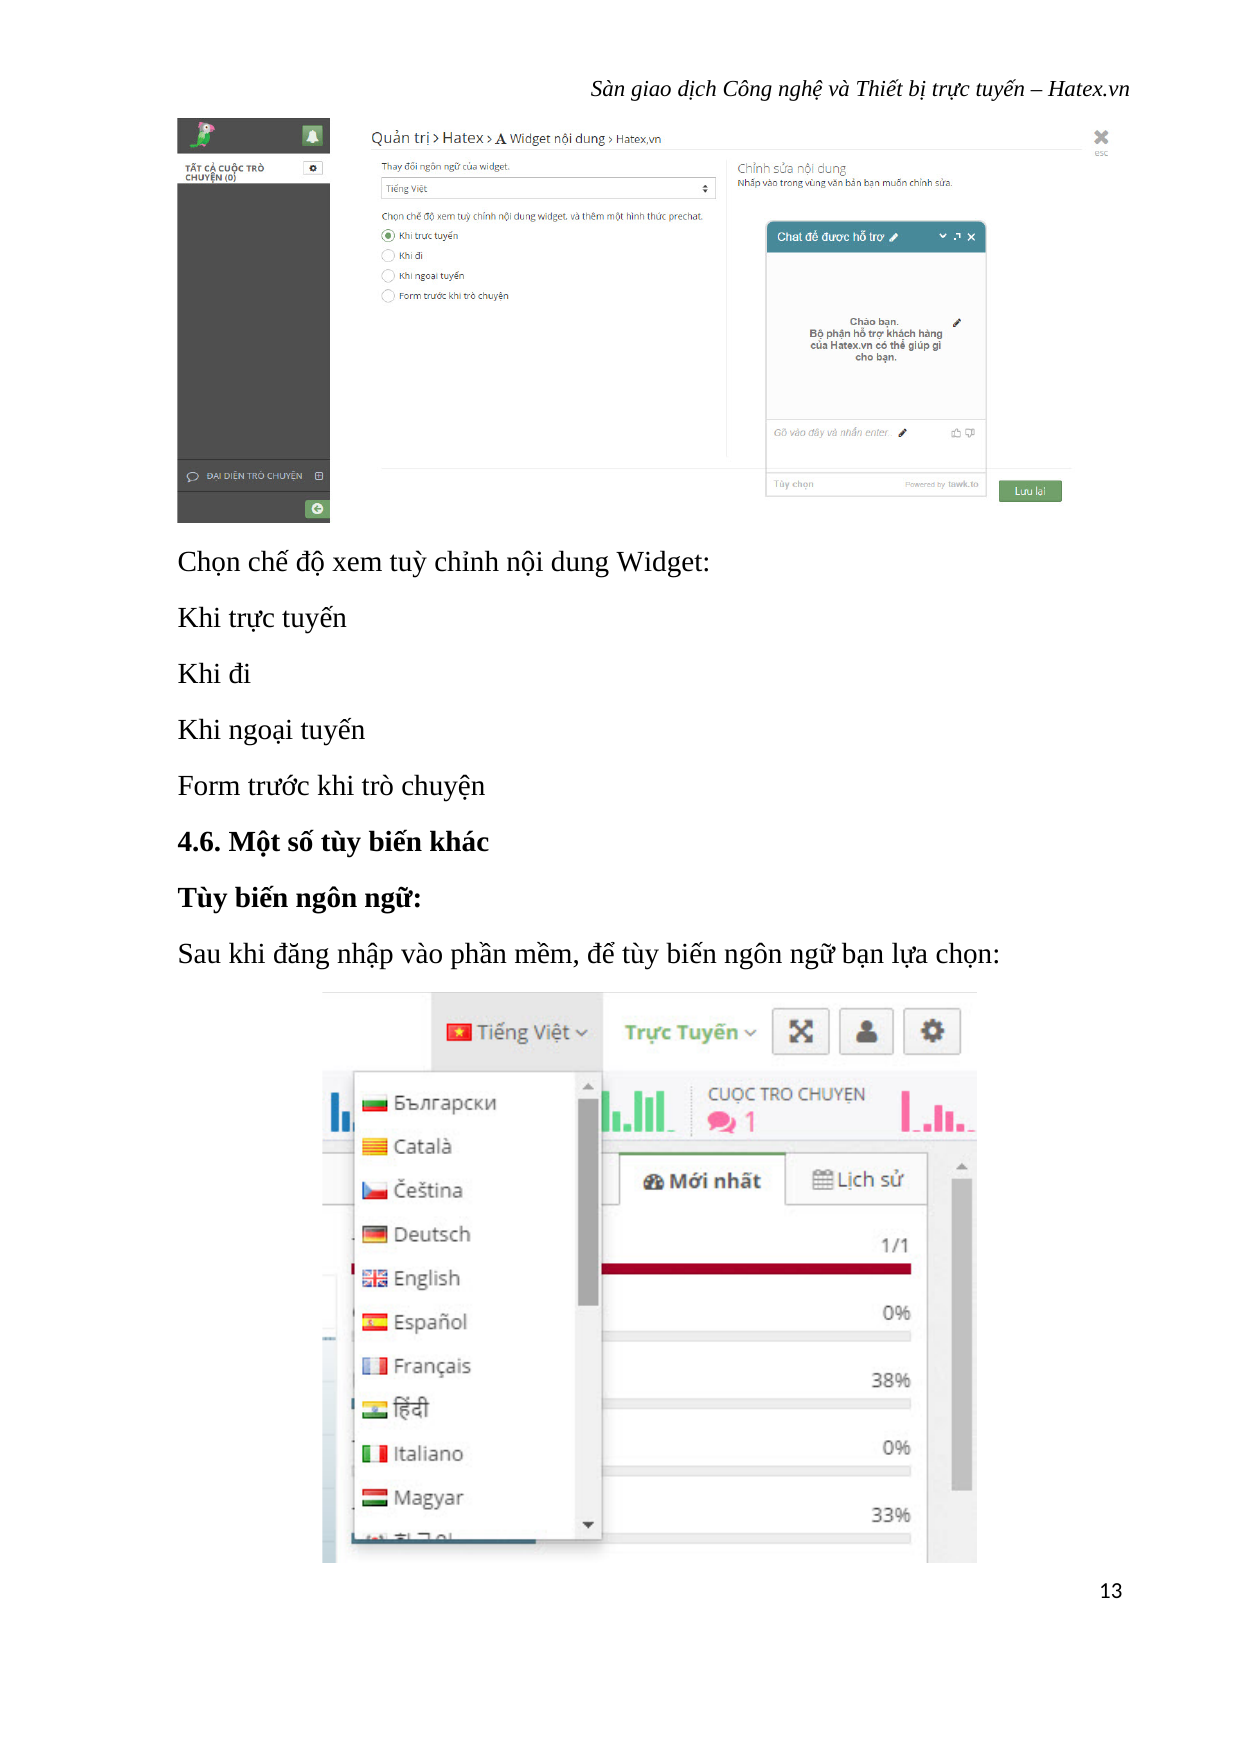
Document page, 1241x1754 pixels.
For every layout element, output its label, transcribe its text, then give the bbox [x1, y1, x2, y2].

text 4.6. Một số tùy biến khác [177, 824, 1122, 857]
text Khi đi [177, 656, 1122, 689]
text Khi trực tuyến [177, 600, 1122, 633]
text Form trước khi trò chuyện [177, 768, 1122, 801]
picture [322, 992, 977, 1563]
picture [177, 118, 1123, 523]
text Chọn chế độ xem tuỳ chỉnh nội dung Widget: [177, 544, 1122, 577]
text Tùy biến ngôn ngữ: [177, 880, 1122, 913]
text Khi ngoại tuyến [177, 712, 1122, 745]
text Sau khi đăng nhập vào phần mềm, để tùy biến ngôn ngữ bạn lựa chọn: [177, 936, 1122, 969]
